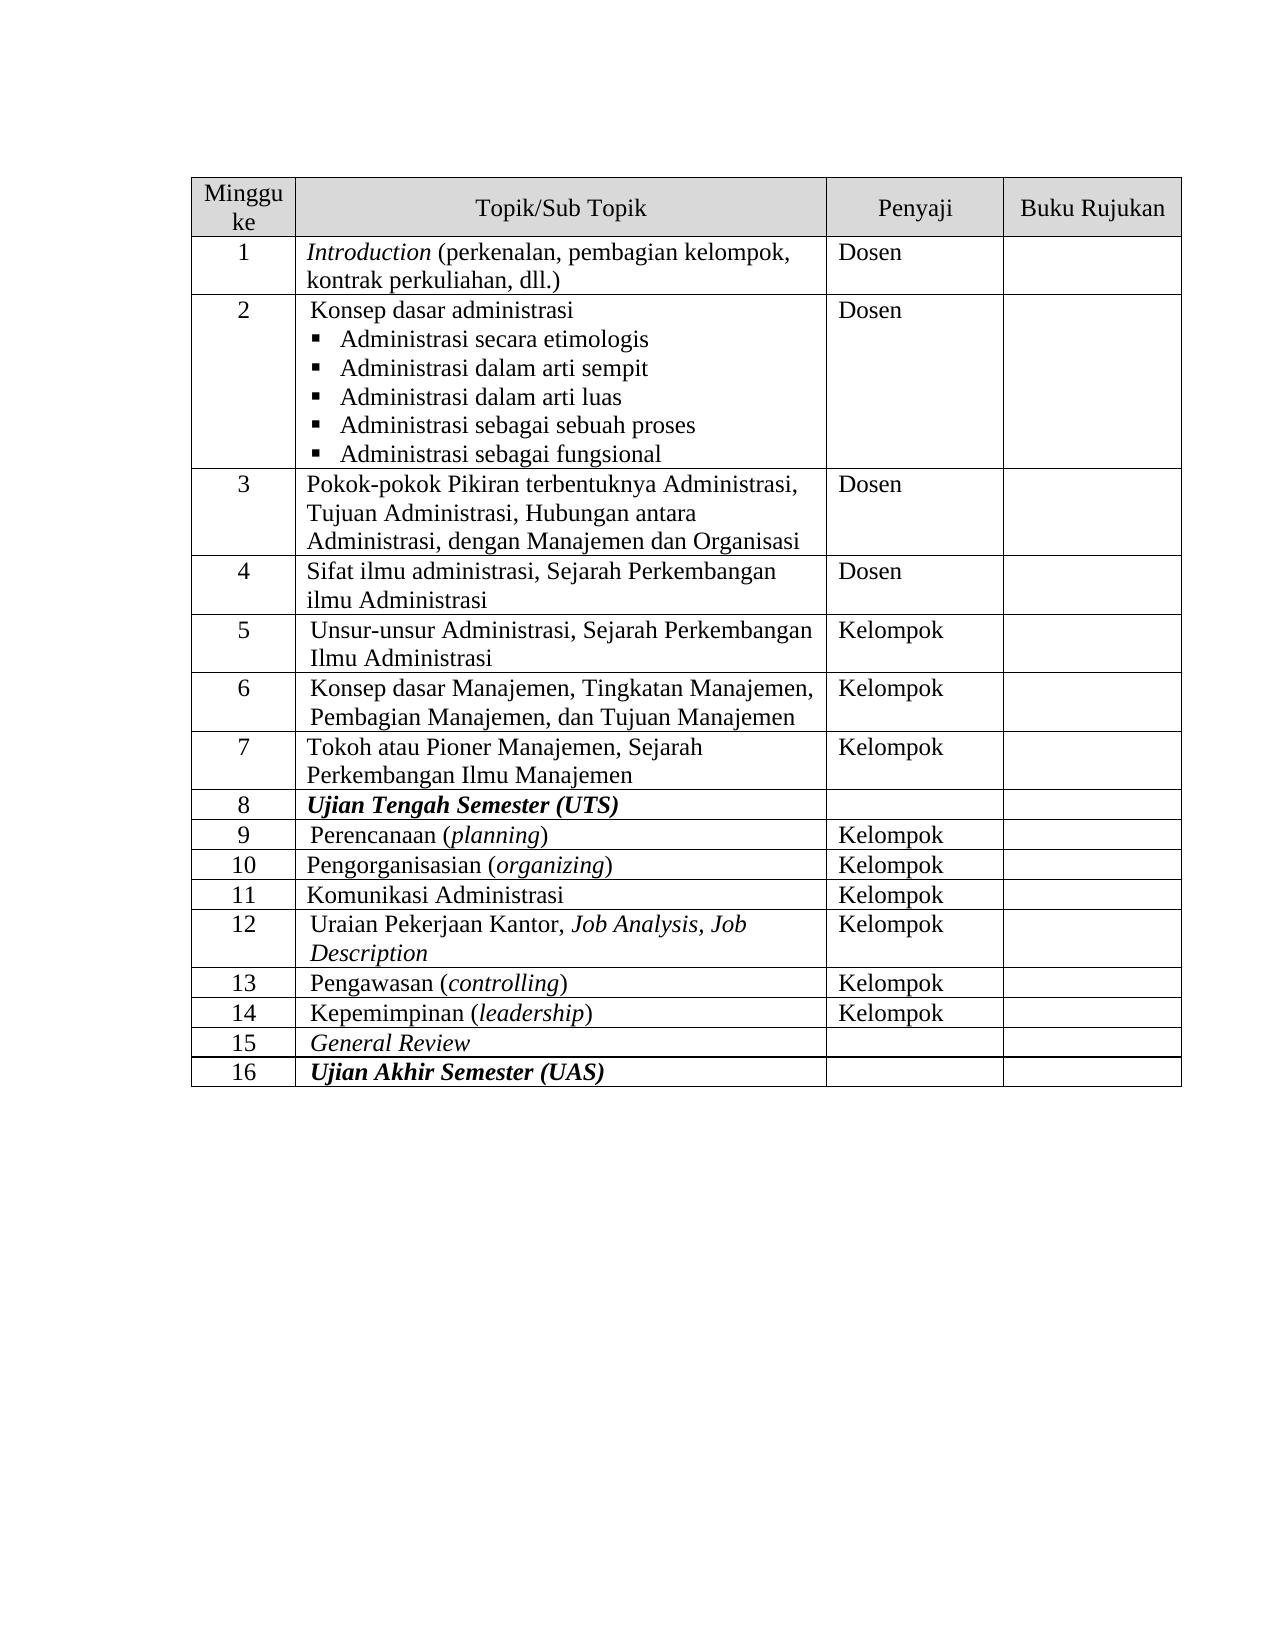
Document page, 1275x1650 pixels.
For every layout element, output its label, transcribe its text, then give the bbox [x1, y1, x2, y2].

table_cell Kepemimpinan (leadership) [296, 998, 826, 1027]
table_cell [1004, 910, 1181, 967]
table_cell [827, 1058, 1003, 1086]
table_cell 9 [192, 820, 295, 849]
table_cell [1004, 615, 1181, 672]
table_cell Kelompok [827, 998, 1003, 1027]
table_cell [1004, 968, 1181, 997]
table_cell General Review [296, 1028, 826, 1056]
table_cell [1004, 998, 1181, 1027]
table_cell 3 [192, 469, 295, 555]
table_header Minggu ke [192, 178, 295, 236]
table_cell Dosen [827, 237, 1003, 294]
table_cell [1004, 469, 1181, 555]
table_cell Kelompok [827, 732, 1003, 789]
table_cell [1004, 820, 1181, 849]
table_cell Ujian Tengah Semester (UTS) [296, 790, 826, 819]
table_cell 13 [192, 968, 295, 997]
table_cell [1004, 556, 1181, 614]
table_cell Pengawasan (controlling) [296, 968, 826, 997]
table_cell 10 [192, 850, 295, 879]
table_cell [1004, 880, 1181, 908]
table_cell 2 [192, 295, 295, 468]
table_cell [1004, 850, 1181, 879]
table_cell [1004, 295, 1181, 468]
table_cell 12 [192, 910, 295, 967]
table_cell Komunikasi Administrasi [296, 880, 826, 908]
table_cell 14 [192, 998, 295, 1027]
table_cell [1004, 732, 1181, 789]
table_cell [1004, 1058, 1181, 1086]
table_cell 8 [192, 790, 295, 819]
table_cell [1004, 237, 1181, 294]
table_header Topik/Sub Topik [296, 178, 826, 236]
table_cell 15 [192, 1028, 295, 1056]
table_cell Kelompok [827, 910, 1003, 967]
table_cell [1004, 790, 1181, 819]
table_cell Ujian Akhir Semester (UAS) [296, 1058, 826, 1086]
table_cell [1004, 1028, 1181, 1056]
table_cell [827, 1028, 1003, 1056]
table_cell 5 [192, 615, 295, 672]
table_cell Dosen [827, 295, 1003, 468]
table_cell Konsep dasar Manajemen, Tingkatan Manajemen, Pembagian Manajemen, dan Tujuan Manajemen [296, 673, 826, 731]
table_cell Dosen [827, 469, 1003, 555]
table_cell 1 [192, 237, 295, 294]
table_cell Kelompok [827, 850, 1003, 879]
table_cell Kelompok [827, 880, 1003, 908]
table_cell 11 [192, 880, 295, 908]
table_cell Pengorganisasian (organizing) [296, 850, 826, 879]
table_header Penyaji [827, 178, 1003, 236]
table_cell Kelompok [827, 968, 1003, 997]
table_cell [1004, 673, 1181, 731]
table_cell Uraian Pekerjaan Kantor, Job Analysis, Job Description [296, 910, 826, 967]
table_cell Konsep dasar administrasi Administrasi secara etimologis Administrasi dalam arti sempit Administrasi dalam arti luas Administrasi sebagai sebuah proses Administrasi sebagai fungsional [296, 295, 826, 468]
table_cell [827, 790, 1003, 819]
table_cell Pokok-pokok Pikiran terbentuknya Administrasi, Tujuan Administrasi, Hubungan antara Administrasi, dengan Manajemen dan Organisasi [296, 469, 826, 555]
table_cell Kelompok [827, 673, 1003, 731]
table_cell Unsur-unsur Administrasi, Sejarah Perkembangan Ilmu Administrasi [296, 615, 826, 672]
table_cell Perencanaan (planning) [296, 820, 826, 849]
table_cell Dosen [827, 556, 1003, 614]
table_cell Kelompok [827, 820, 1003, 849]
table_header Buku Rujukan [1004, 178, 1181, 236]
table_cell 16 [192, 1058, 295, 1086]
table_cell Kelompok [827, 615, 1003, 672]
table_cell 7 [192, 732, 295, 789]
table_cell 4 [192, 556, 295, 614]
table_cell Tokoh atau Pioner Manajemen, Sejarah Perkembangan Ilmu Manajemen [296, 732, 826, 789]
table_cell Introduction (perkenalan, pembagian kelompok, kontrak perkuliahan, dll.) [296, 237, 826, 294]
table_cell Sifat ilmu administrasi, Sejarah Perkembangan ilmu Administrasi [296, 556, 826, 614]
table_cell 6 [192, 673, 295, 731]
